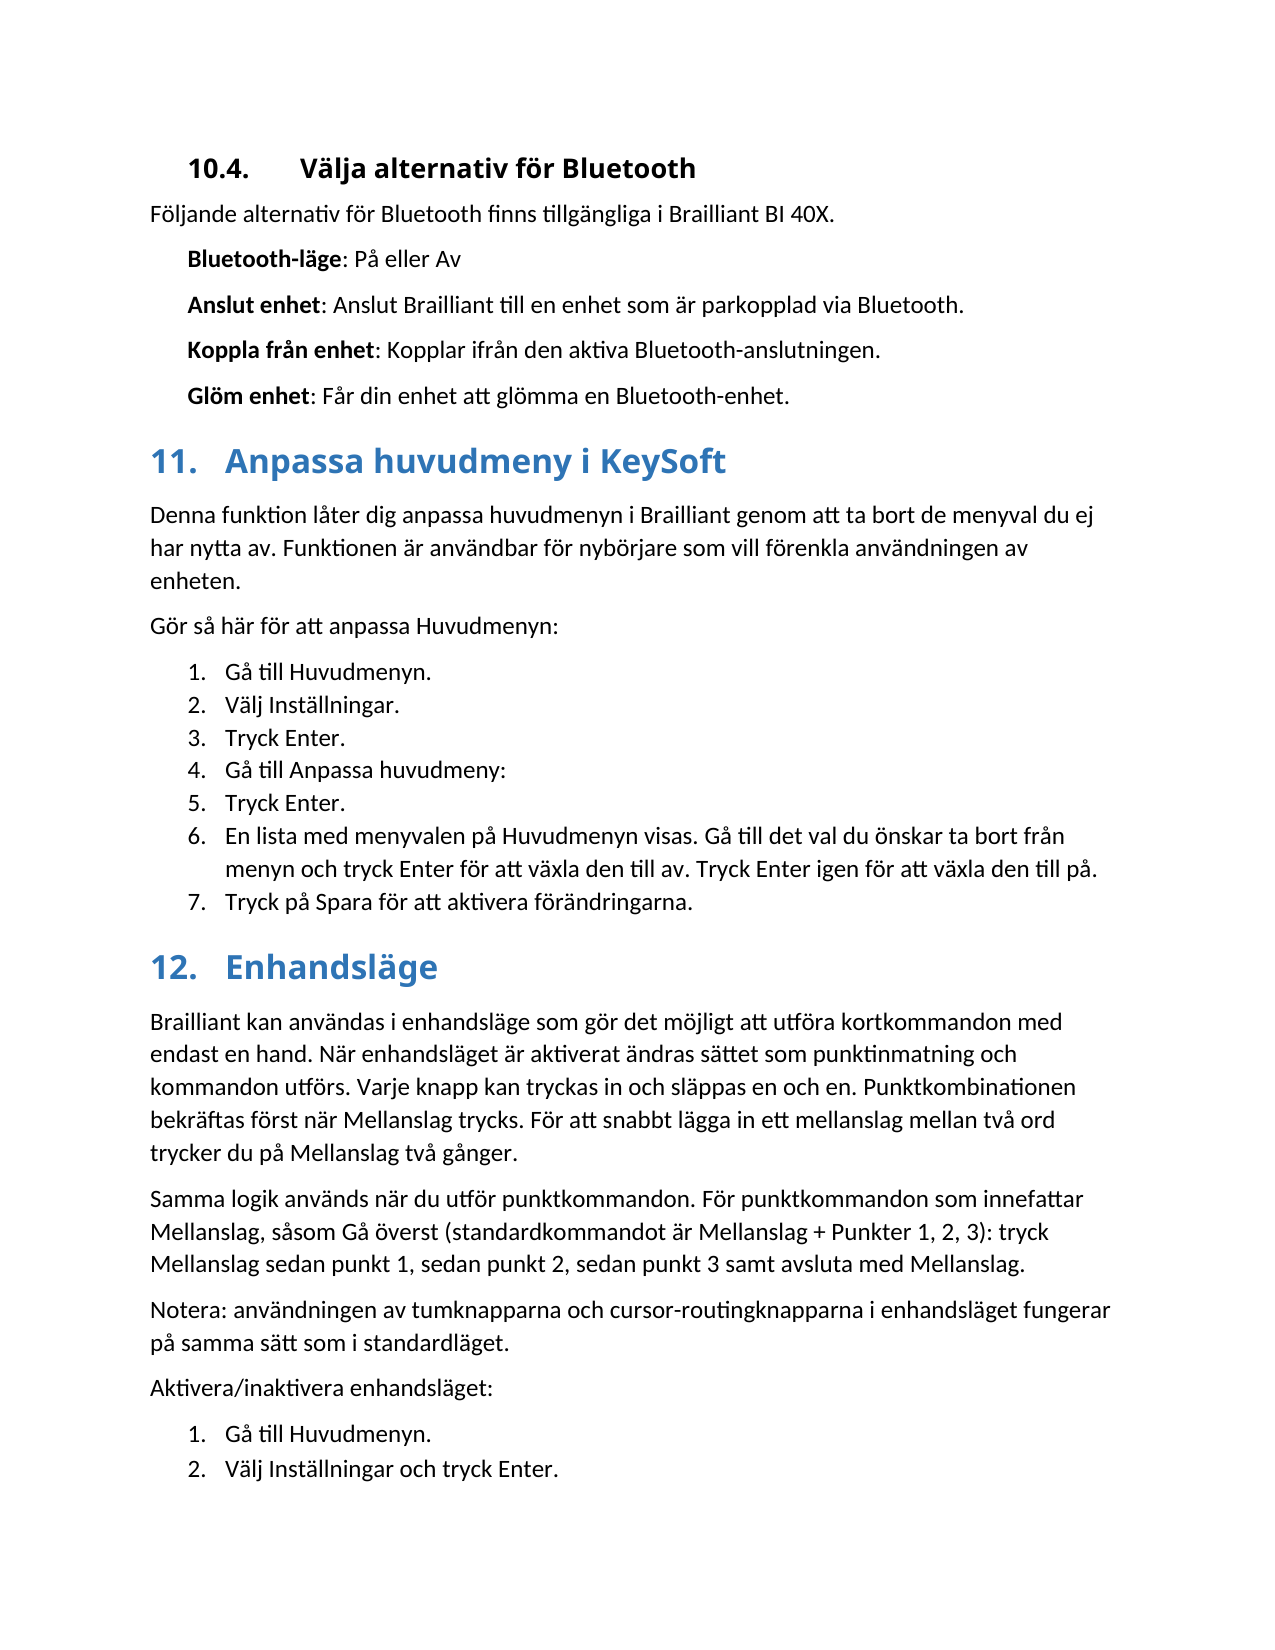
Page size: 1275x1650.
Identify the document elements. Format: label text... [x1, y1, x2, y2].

list Koppla från enhet: Kopplar ifrån den aktiva Bluetooth-anslutningen. [150, 334, 1125, 365]
list Tryck på Spara för att aktivera förändringarna. [187, 886, 1125, 917]
list Glöm enhet: Får din enhet att glömma en Bluetooth-enhet. [150, 380, 1125, 410]
text Gör så här för att anpassa Huvudmenyn: [150, 610, 1125, 641]
list En lista med menyvalen på Huvudmenyn visas. Gå till det val du önskar ta bort från menyn och tryck Enter för att växla den till av. Tryck Enter igen för att växla den till på. [187, 820, 1125, 884]
text Följande alternativ för Bluetooth finns tillgängliga i Brailliant BI 40X. [150, 198, 1125, 229]
subtitle Anpassa huvudmeny i KeySoft [150, 438, 1125, 483]
text Notera: användningen av tumknapparna och cursor-routingknapparna i enhandsläget fungerar på samma sätt som i standardläget. [150, 1294, 1125, 1357]
list Gå till Anpassa huvudmeny: [187, 754, 1125, 785]
list Gå till Huvudmenyn. [187, 656, 1125, 686]
list Anslut enhet: Anslut Brailliant till en enhet som är parkopplad via Bluetooth. [150, 289, 1125, 319]
list Välj Inställningar och tryck Enter. [187, 1453, 1125, 1483]
text Brailliant kan användas i enhandsläge som gör det möjligt att utföra kortkommandon med endast en hand. När enhandsläget är aktiverat ändras sättet som punktinmatning och kommandon utförs. Varje knapp kan tryckas in och släppas en och en. Punktkombinationen bekräftas först när Mellanslag trycks. För att snabbt lägga in ett mellanslag mellan två ord trycker du på Mellanslag två gånger. [150, 1006, 1125, 1168]
list Bluetooth-läge: På eller Av [150, 243, 1125, 274]
list Gå till Huvudmenyn. [187, 1418, 1125, 1448]
text Denna funktion låter dig anpassa huvudmenyn i Brailliant genom att ta bort de menyval du ej har nytta av. Funktionen är användbar för nybörjare som vill förenkla användningen av enheten. [150, 499, 1125, 596]
list Välj Inställningar. [187, 689, 1125, 719]
text Samma logik används när du utför punktkommandon. För punktkommandon som innefattar Mellanslag, såsom Gå överst (standardkommandot är Mellanslag + Punkter 1, 2, 3): tryck Mellanslag sedan punkt 1, sedan punkt 2, sedan punkt 3 samt avsluta med Mellanslag. [150, 1183, 1125, 1279]
subtitle Välja alternativ för Bluetooth [187, 150, 1125, 187]
list Tryck Enter. [187, 722, 1125, 752]
subtitle Enhandsläge [150, 944, 1125, 989]
list Tryck Enter. [187, 787, 1125, 818]
text Aktivera/inaktivera enhandsläget: [150, 1372, 1125, 1403]
